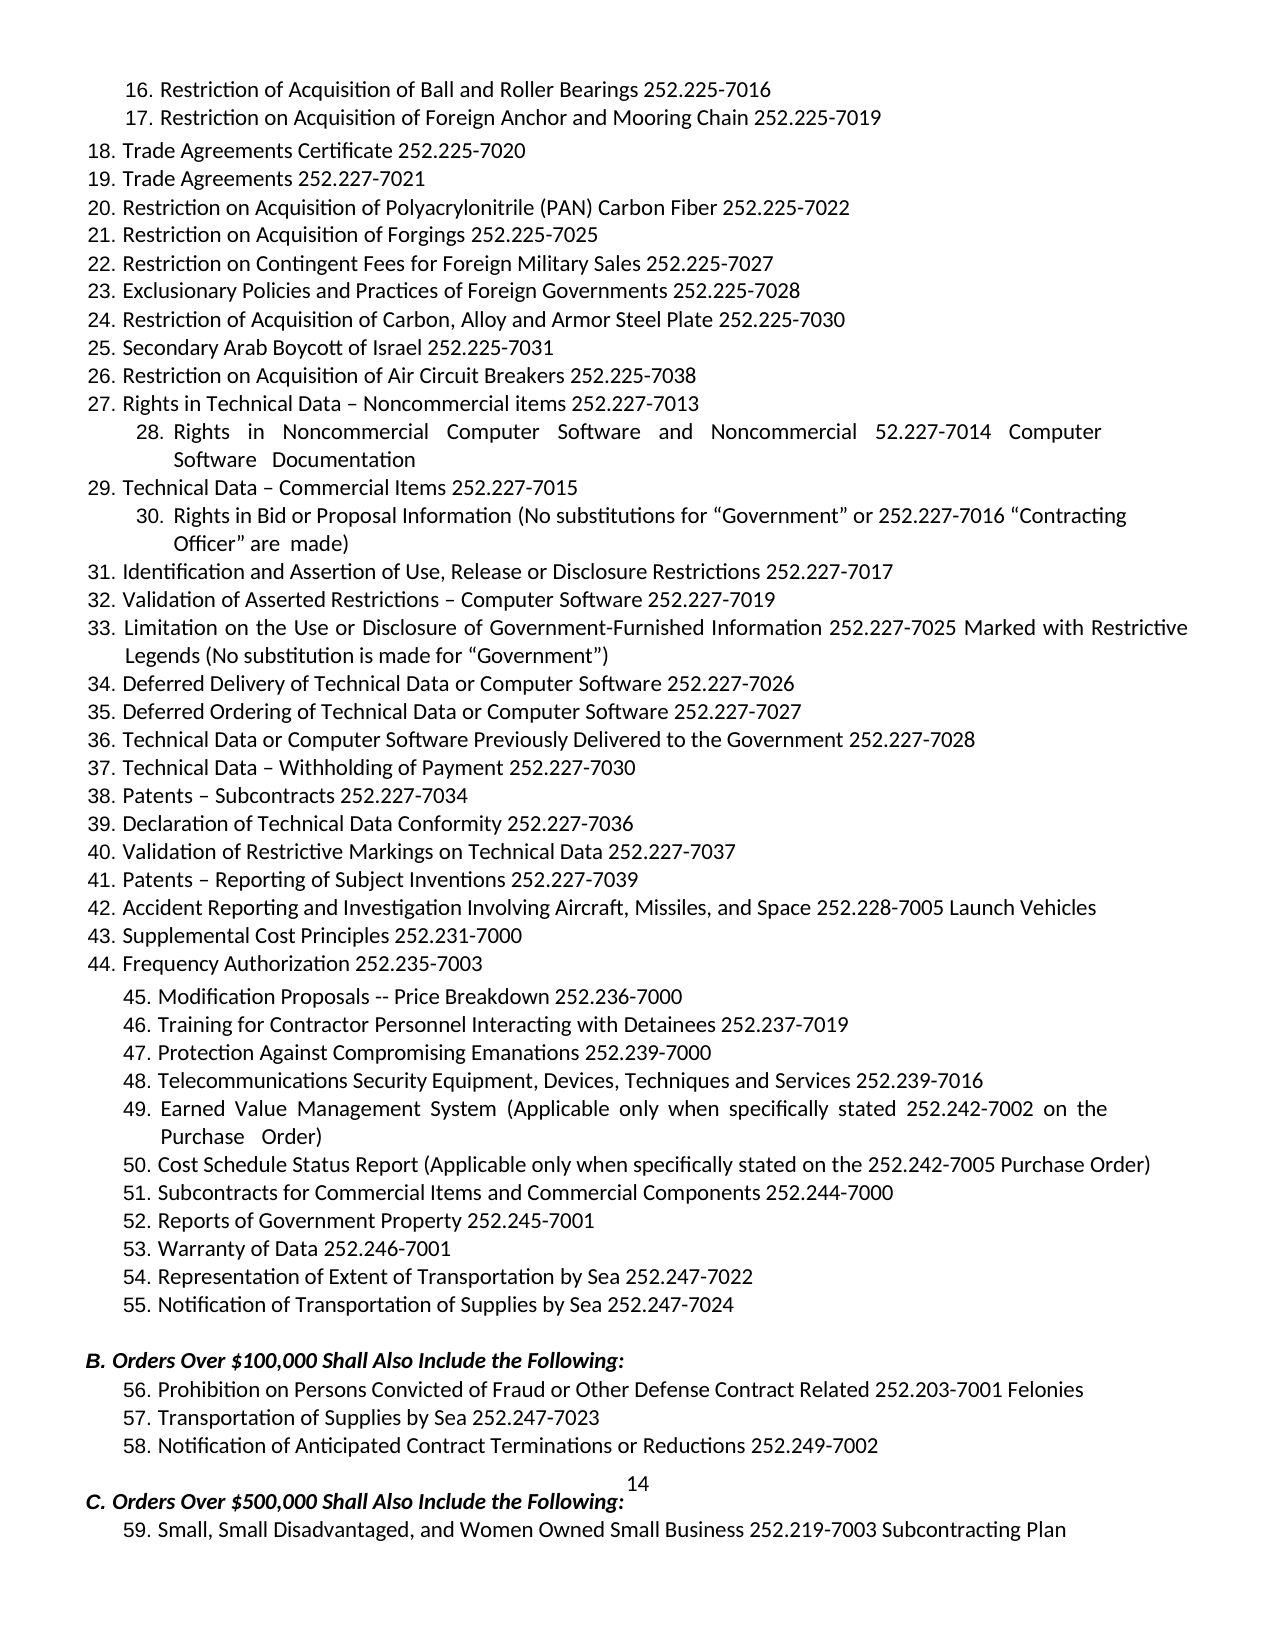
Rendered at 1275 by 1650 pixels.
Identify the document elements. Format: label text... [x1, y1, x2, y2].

list Declaration of Technical Data Conformity 252.227-7036 [87, 809, 1200, 837]
list Technical Data – Commercial Items 252.227-7015 [87, 473, 1200, 501]
list Small, Small Disadvantaged, and Women Owned Small Business 252.219-7003 Subcontracting Plan [123, 1515, 1200, 1543]
list Training for Contractor Personnel Interacting with Detainees 252.237-7019 [123, 1010, 1200, 1038]
list Validation of Restrictive Markings on Technical Data 252.227-7037 [87, 837, 1200, 865]
list Trade Agreements 252.227-7021 [87, 164, 1200, 193]
list Rights in Noncommercial Computer Software and Noncommercial 52.227-7014 Computer Software Documentation [136, 417, 1188, 473]
list Accident Reporting and Investigation Involving Aircraft, Missiles, and Space 252.228-7005 Launch Vehicles [87, 893, 1200, 921]
list Patents – Subcontracts 252.227-7034 [87, 781, 1200, 809]
list Restriction on Acquisition of Forgings 252.225-7025 [87, 221, 1200, 249]
list Transportation of Supplies by Sea 252.247-7023 [123, 1403, 1200, 1431]
list Validation of Asserted Restrictions – Computer Software 252.227-7019 [87, 585, 1200, 613]
list Telecommunications Security Equipment, Devices, Techniques and Services 252.239-7016 [123, 1066, 1200, 1094]
list Limitation on the Use or Disclosure of Government-Furnished Information 252.227-7025 Marked with Restrictive Legends (No substitution is made for “Government”) [87, 613, 1188, 669]
list Prohibition on Persons Convicted of Fraud or Other Defense Contract Related 252.203-7001 Felonies [123, 1375, 1200, 1403]
list Orders Over $500,000 Shall Also Include the Following: [85, 1487, 1200, 1515]
list Supplemental Cost Principles 252.231-7000 [87, 921, 1200, 949]
list Earned Value Management System (Applicable only when specifically stated 252.242-7002 on the Purchase Order) [123, 1094, 1187, 1150]
list Restriction on Acquisition of Air Circuit Breakers 252.225-7038 [87, 361, 1200, 389]
list Restriction on Acquisition of Foreign Anchor and Mooring Chain 252.225-7019 [125, 103, 1200, 131]
list Subcontracts for Commercial Items and Commercial Components 252.244-7000 [123, 1178, 1200, 1206]
list Orders Over $100,000 Shall Also Include the Following: [85, 1347, 1200, 1375]
list Restriction of Acquisition of Carbon, Alloy and Armor Steel Plate 252.225-7030 [87, 305, 1200, 333]
list Representation of Extent of Transportation by Sea 252.247-7022 [123, 1262, 1200, 1290]
list Deferred Ordering of Technical Data or Computer Software 252.227-7027 [87, 697, 1200, 725]
list Trade Agreements Certificate 252.225-7020 [87, 137, 1200, 164]
list Deferred Delivery of Technical Data or Computer Software 252.227-7026 [87, 669, 1200, 697]
list Restriction on Acquisition of Polyacrylonitrile (PAN) Carbon Fiber 252.225-7022 [87, 193, 1200, 221]
list Restriction of Acquisition of Ball and Roller Bearings 252.225-7016 [125, 75, 1200, 103]
list Notification of Transportation of Supplies by Sea 252.247-7024 [123, 1290, 1200, 1318]
list Frequency Authorization 252.235-7003 [87, 949, 1200, 977]
list Restriction on Contingent Fees for Foreign Military Sales 252.225-7027 [87, 249, 1200, 277]
list Warranty of Data 252.246-7001 [123, 1234, 1200, 1262]
list Notification of Anticipated Contract Terminations or Reductions 252.249-7002 [123, 1431, 1200, 1459]
list Technical Data – Withholding of Payment 252.227-7030 [87, 753, 1200, 781]
list Protection Against Compromising Emanations 252.239-7000 [123, 1038, 1200, 1066]
list Secondary Arab Boycott of Israel 252.225-7031 [87, 333, 1200, 361]
list Modification Proposals -- Price Breakdown 252.236-7000 [123, 982, 1200, 1010]
list Exclusionary Policies and Practices of Foreign Governments 252.225-7028 [87, 277, 1200, 305]
list Rights in Bid or Proposal Information (No substitutions for “Government” or 252.227-7016 “Contracting Officer” are made) [136, 501, 1188, 557]
list Rights in Technical Data – Noncommercial items 252.227-7013 [87, 389, 1200, 417]
list Cost Schedule Status Report (Applicable only when specifically stated on the 252.242-7005 Purchase Order) [123, 1150, 1200, 1178]
list Patents – Reporting of Subject Inventions 252.227-7039 [87, 865, 1200, 893]
list Identification and Assertion of Use, Release or Disclosure Restrictions 252.227-7017 [87, 557, 1200, 585]
list Reports of Government Property 252.245-7001 [123, 1206, 1200, 1234]
list Technical Data or Computer Software Previously Delivered to the Government 252.227-7028 [87, 725, 1200, 753]
